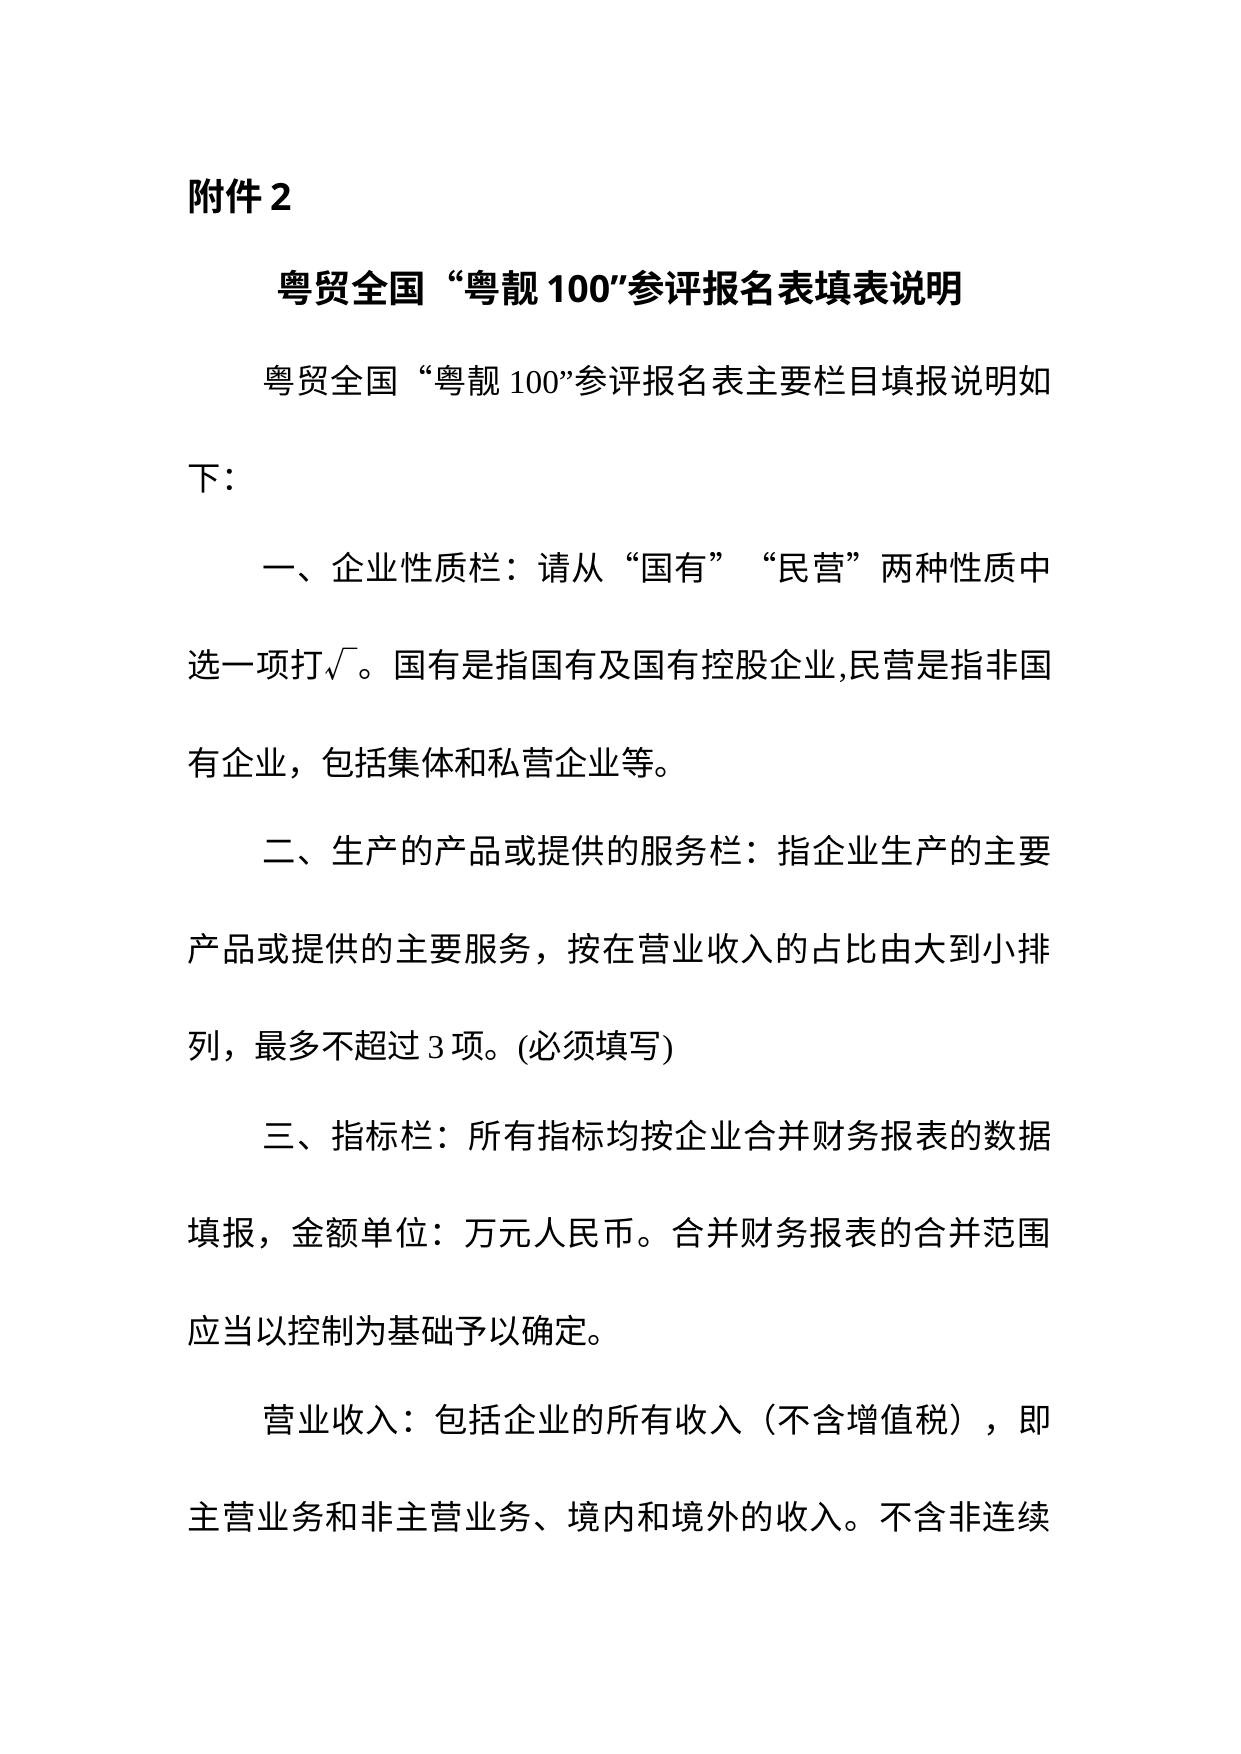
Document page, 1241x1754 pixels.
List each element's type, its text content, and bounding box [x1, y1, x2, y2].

text 一、企业性质栏：请从“国有”“民营”两种性质中选一项打√。国有是指国有及国有控股企业,民营是指非国有企业，包括集体和私营企业等。 [187, 533, 1053, 793]
text 粤贸全国“粤靓100”参评报名表填表说明 [187, 254, 1053, 319]
text 二、生产的产品或提供的服务栏：指企业生产的主要产品或提供的主要服务，按在营业收入的占比由大到小排列，最多不超过3项。(必须填写) [187, 817, 1053, 1077]
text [187, 1385, 1053, 1548]
text 附件2 [187, 162, 1053, 227]
text 粤贸全国“粤靓100”参评报名表主要栏目填报说明如下： [187, 346, 1053, 509]
text 三、指标栏：所有指标均按企业合并财务报表的数据填报，金额单位：万元人民币。合并财务报表的合并范围应当以控制为基础予以确定。 [187, 1101, 1053, 1361]
